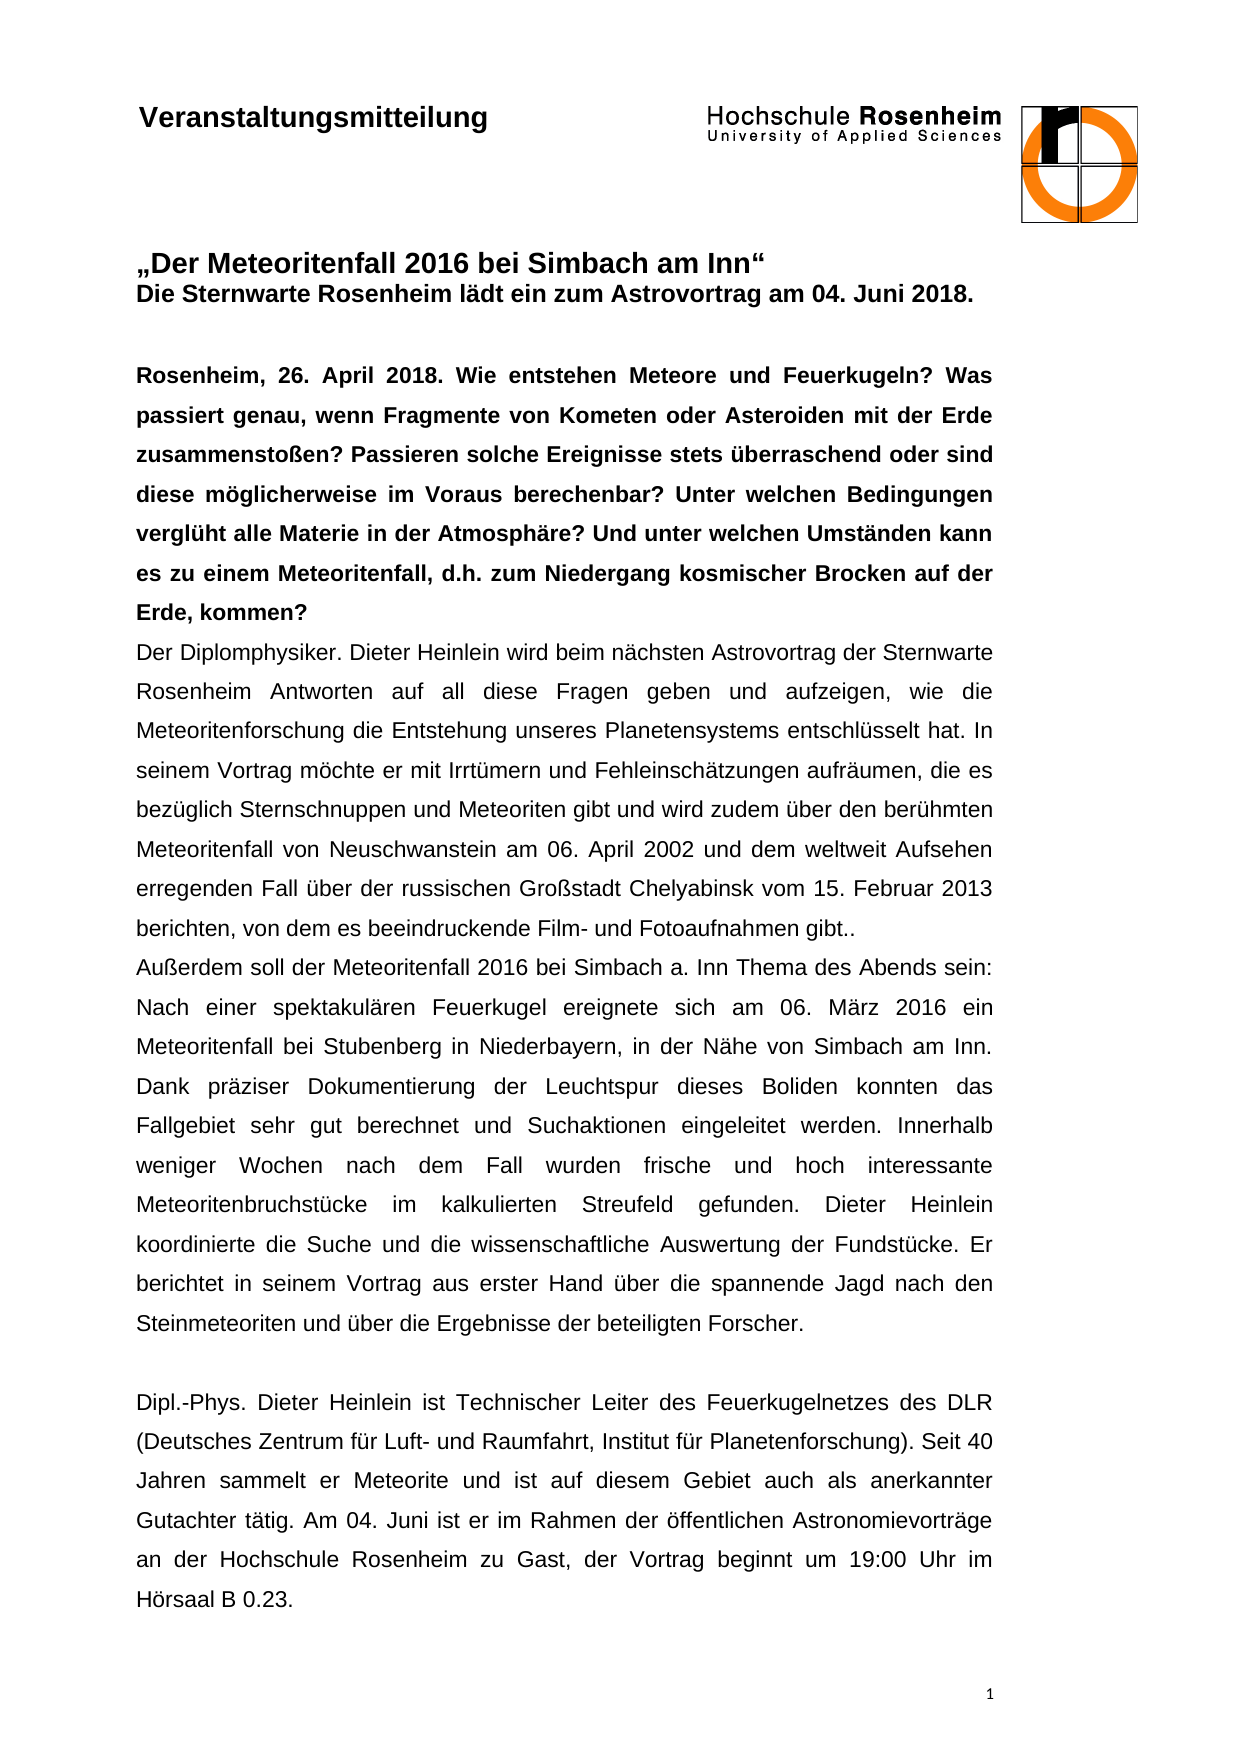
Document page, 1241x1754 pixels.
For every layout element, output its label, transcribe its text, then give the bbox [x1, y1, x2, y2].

text Außerdem soll der Meteoritenfall 2016 bei Simbach a. Inn Thema des Abends sein: Nach einer spektakulären Feuerkugel ereignete sich am 06. März 2016 ein Meteoritenfall bei Stubenberg in Niederbayern, in der Nähe von Simbach am Inn. Dank präziser Dokumentierung der Leuchtspur dieses Boliden konnten das Fallgebiet sehr gut berechnet und Suchaktionen eingeleitet werden. Innerhalb weniger Wochen nach dem Fall wurden frische und hoch interessante Meteoritenbruchstücke im kalkulierten Streufeld gefunden. Dieter Heinlein koordinierte die Suche und die wissenschaftliche Auswertung der Fundstücke. Er berichtet in seinem Vortrag aus erster Hand über die spannende Jagd nach den Steinmeteoriten und über die Ergebnisse der beteiligten Forscher. [136, 954, 994, 1336]
text Rosenheim, 26. April 2018. Wie entstehen Meteore und Feuerkugeln? Was passiert genau, wenn Fragmente von Kometen oder Asteroiden mit der Erde zusammenstoßen? Passieren solche Ereignisse stets überraschend oder sind diese möglicherweise im Voraus berechenbar? Unter welchen Bedingungen verglüht alle Materie in der Atmosphäre? Und unter welchen Umständen kann es zu einem Meteoritenfall, d.h. zum Niedergang kosmischer Brocken auf der Erde, kommen? [136, 362, 994, 625]
text Der Diplomphysiker. Dieter Heinlein wird beim nächsten Astrovortrag der Sternwarte Rosenheim Antworten auf all diese Fragen geben und aufzeigen, wie die Meteoritenforschung die Entstehung unseres Planetensystems entschlüsselt hat. In seinem Vortrag möchte er mit Irrtümern und Fehleinschätzungen aufräumen, die es bezüglich Sternschnuppen und Meteoriten gibt und wird zudem über den berühmten Meteoritenfall von Neuschwanstein am 06. April 2002 und dem weltweit Aufsehen erregenden Fall über der russischen Großstadt Chelyabinsk vom 15. Februar 2013 berichten, von dem es beeindruckende Film- und Fotoaufnahmen gibt.. [136, 638, 994, 941]
picture [708, 106, 1138, 223]
text Dipl.-Phys. Dieter Heinlein ist Technischer Leiter des Feuerkugelnetzes des DLR (Deutsches Zentrum für Luft- und Raumfahrt, Institut für Planetenforschung). Seit 40 Jahren sammelt er Meteorite und ist auf diesem Gebiet auch als anerkannter Gutachter tätig. Am 04. Juni ist er im Rahmen der öffentlichen Astronomievorträge an der Hochschule Rosenheim zu Gast, der Vortrag beginnt um 19:00 Uhr im Hörsaal B 0.23. [136, 1388, 994, 1612]
text Die Sternwarte Rosenheim lädt ein zum Astrovortrag am 04. Juni 2018. [136, 279, 994, 308]
text „Der Meteoritenfall 2016 bei Simbach am Inn“ [136, 246, 994, 279]
